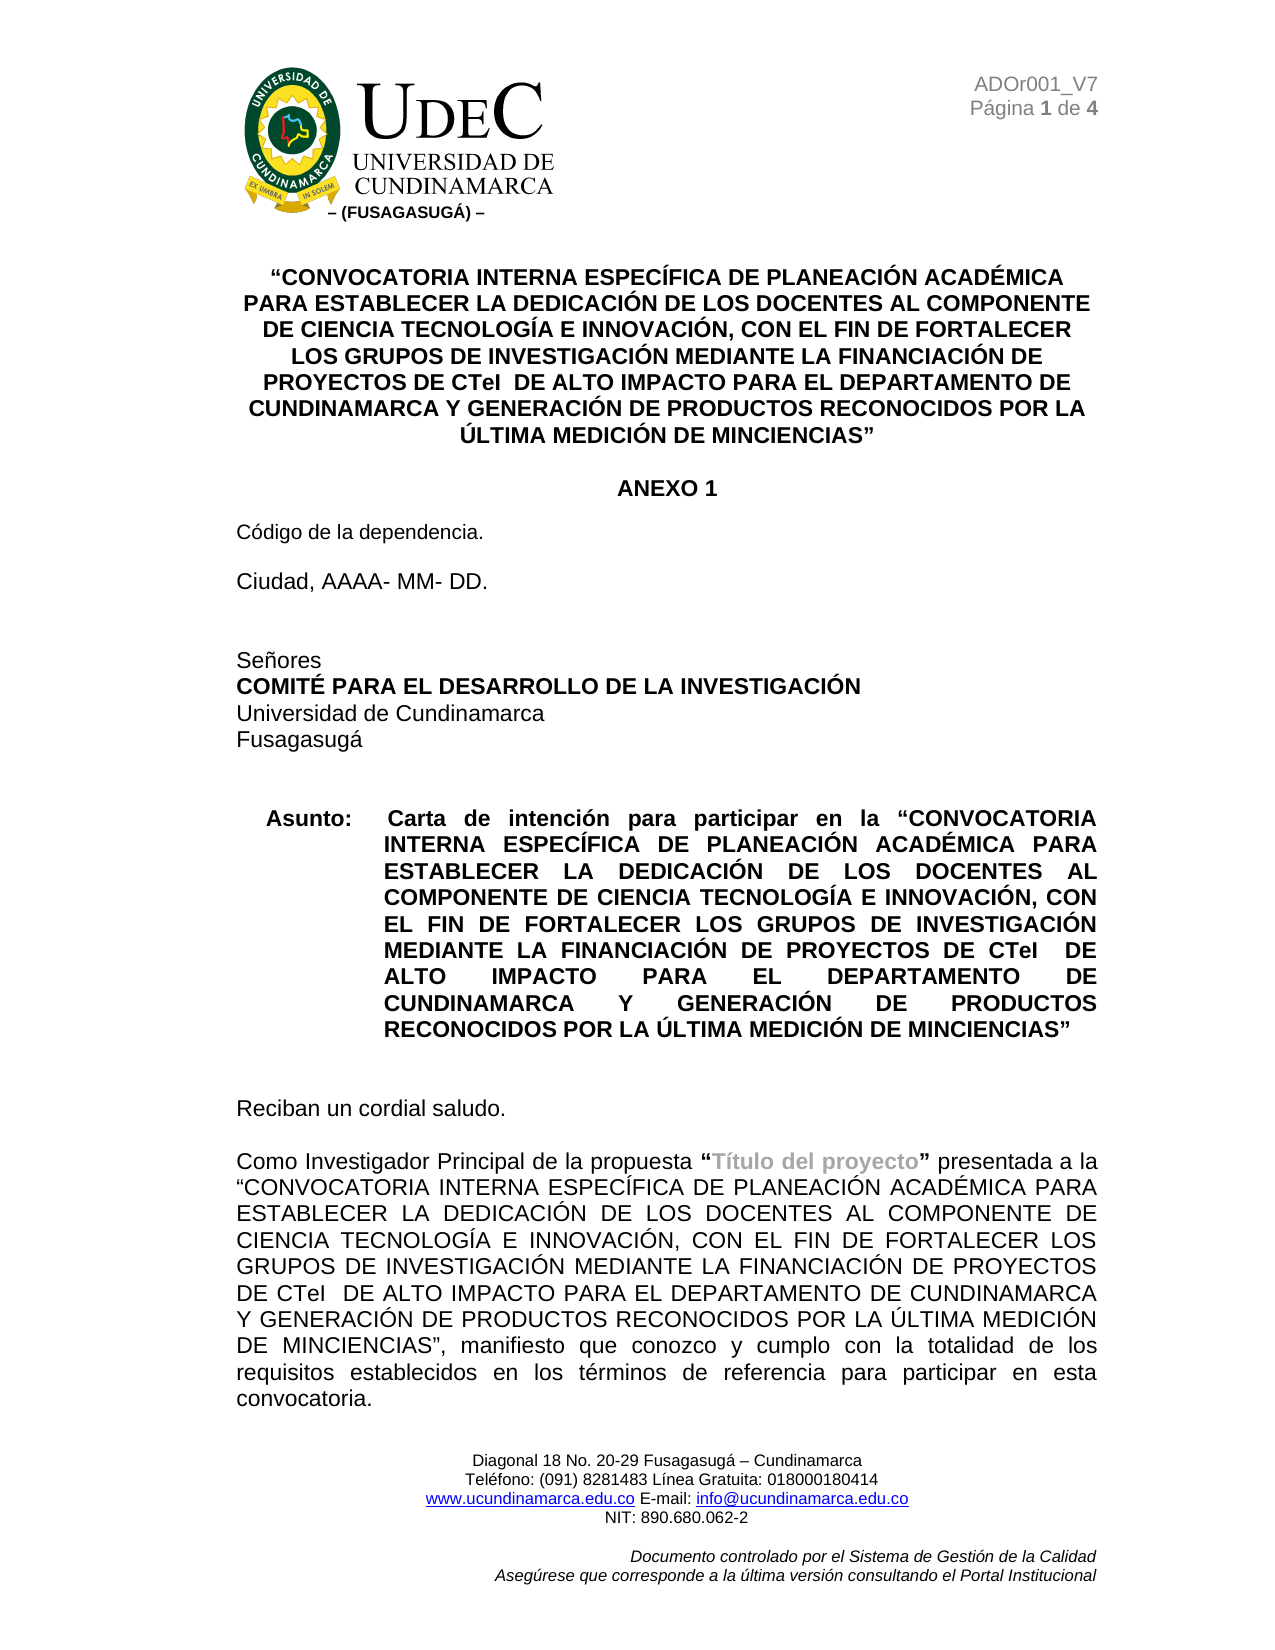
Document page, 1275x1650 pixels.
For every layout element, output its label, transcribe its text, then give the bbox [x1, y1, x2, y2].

text COMITÉ PARA EL DESARROLLO DE LA INVESTIGACIÓN [236, 673, 1098, 700]
text Universidad de Cundinamarca [236, 700, 1098, 726]
text Ciudad, AAAA- MM- DD. [236, 568, 1098, 594]
text Como Investigador Principal de la propuesta “Título del proyecto” presentada a la “CONVOCATORIA INTERNA ESPECÍFICA DE PLANEACIÓN ACADÉMICA PARA ESTABLECER LA DEDICACIÓN DE LOS DOCENTES AL COMPONENTE DE CIENCIA TECNOLOGÍA E INNOVACIÓN, CON EL FIN DE FORTALECER LOS GRUPOS DE INVESTIGACIÓN MEDIANTE LA FINANCIACIÓN DE PROYECTOS DE CTeI DE ALTO IMPACTO PARA EL DEPARTAMENTO DE CUNDINAMARCA Y GENERACIÓN DE PRODUCTOS RECONOCIDOS POR LA ÚLTIMA MEDICIÓN DE MINCIENCIAS”, manifiesto que conozco y cumplo con la totalidad de los requisitos establecidos en los términos de referencia para participar en esta convocatoria. [236, 1148, 1098, 1411]
picture [236, 48, 562, 232]
text Señores [236, 647, 1098, 673]
text Asunto: Carta de intención para participar en la “CONVOCATORIA INTERNA ESPECÍFICA DE PLANEACIÓN ACADÉMICA PARA ESTABLECER LA DEDICACIÓN DE LOS DOCENTES AL COMPONENTE DE CIENCIA TECNOLOGÍA E INNOVACIÓN, CON EL FIN DE FORTALECER LOS GRUPOS DE INVESTIGACIÓN MEDIANTE LA FINANCIACIÓN DE PROYECTOS DE CTeI DE ALTO IMPACTO PARA EL DEPARTAMENTO DE CUNDINAMARCA Y GENERACIÓN DE PRODUCTOS RECONOCIDOS POR LA ÚLTIMA MEDICIÓN DE MINCIENCIAS” [266, 805, 1098, 1042]
text Reciban un cordial saludo. [236, 1095, 1098, 1121]
text Fusagasugá [236, 726, 1098, 752]
text Código de la dependencia. [236, 520, 1098, 544]
